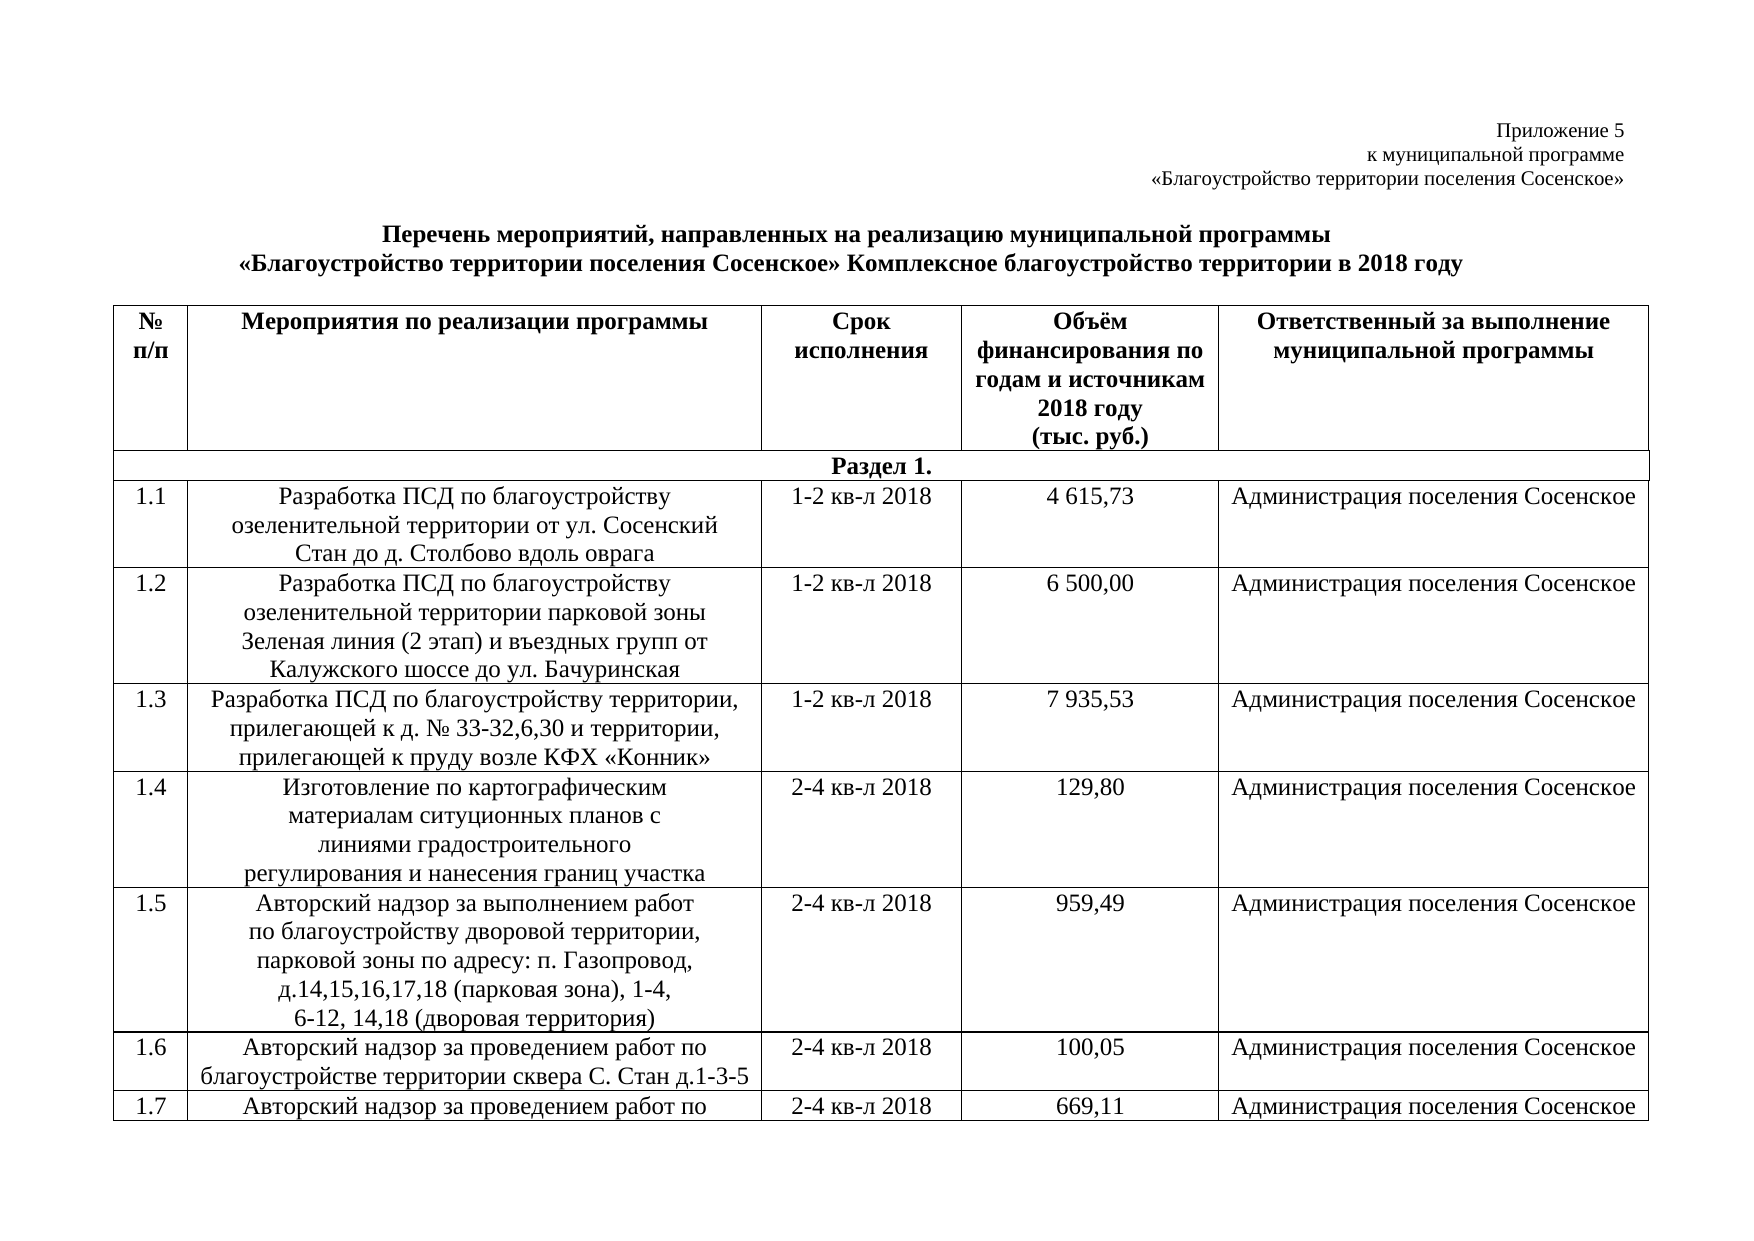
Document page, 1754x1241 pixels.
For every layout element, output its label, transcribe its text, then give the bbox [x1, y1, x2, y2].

table_cell 959,49 [962, 888, 1218, 1031]
table_cell 7 935,53 [962, 684, 1218, 771]
table_header Ответственный за выполнение муниципальной программы [1219, 306, 1648, 450]
table_header Срок исполнения [762, 306, 961, 450]
table_cell 1.2 [114, 568, 187, 683]
table_cell 1-2 кв-л 2018 [762, 568, 961, 683]
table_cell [188, 1091, 761, 1120]
table_cell 100,05 [962, 1033, 1218, 1090]
table_cell Администрация поселения Сосенское [1219, 684, 1648, 771]
table_cell Администрация поселения Сосенское [1219, 772, 1648, 887]
table_cell Авторский надзор за выполнением работ по благоустройству дворовой территории, парковой зоны по адресу: п. Газопровод, д.14,15,16,17,18 (парковая зона), 1-4, 6-12, 14,18 (дворовая территория) [188, 888, 761, 1031]
text «Благоустройство территории поселения Сосенское» [531, 166, 1624, 190]
table_cell 1-2 кв-л 2018 [762, 481, 961, 567]
table_cell 2-4 кв-л 2018 [762, 1091, 961, 1120]
table_cell 1.4 [114, 772, 187, 887]
table_cell Разработка ПСД по благоустройству озеленительной территории от ул. Сосенский Стан до д. Столбово вдоль оврага [188, 481, 761, 567]
table_cell Разработка ПСД по благоустройству озеленительной территории парковой зоны Зеленая линия (2 этап) и въездных групп от Калужского шоссе до ул. Бачуринская [188, 568, 761, 683]
table_cell Раздел 1. [114, 451, 1649, 480]
table_cell 1-2 кв-л 2018 [762, 684, 961, 771]
table_cell 1.5 [114, 888, 187, 1031]
table_cell 1.3 [114, 684, 187, 771]
table_cell 1.1 [114, 481, 187, 567]
text к муниципальной программе [531, 142, 1624, 166]
table_cell 4 615,73 [962, 481, 1218, 567]
text Приложение 5 [531, 118, 1624, 142]
table_cell Администрация поселения Сосенское [1219, 888, 1648, 1031]
table_header Мероприятия по реализации программы [188, 306, 761, 450]
table_cell 2-4 кв-л 2018 [762, 888, 961, 1031]
table_cell 669,11 [962, 1091, 1218, 1120]
table_cell 129,80 [962, 772, 1218, 887]
table_cell 1.7 [114, 1091, 187, 1120]
table_cell Изготовление по картографическим материалам ситуционных планов с линиями градостроительного регулирования и нанесения границ участка [188, 772, 761, 887]
table_cell Администрация поселения Сосенское [1219, 1033, 1648, 1090]
table_cell 6 500,00 [962, 568, 1218, 683]
table_cell Администрация поселения Сосенское [1219, 481, 1648, 567]
table_cell 1.6 [114, 1033, 187, 1090]
table_cell 2-4 кв-л 2018 [762, 1033, 961, 1090]
text «Благоустройство территории поселения Сосенское» Комплексное благоустройство территории в 2018 году [77, 248, 1624, 277]
table_header № п/п [114, 306, 187, 450]
table_header Объём финансирования по годам и источникам 2018 году (тыс. руб.) [962, 306, 1218, 450]
table_cell Разработка ПСД по благоустройству территории, прилегающей к д. № 33-32,6,30 и территории, прилегающей к пруду возле КФХ «Конник» [188, 684, 761, 771]
table_cell Администрация поселения Сосенское [1219, 568, 1648, 683]
table_cell 2-4 кв-л 2018 [762, 772, 961, 887]
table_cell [1219, 1091, 1648, 1120]
table_cell Авторский надзор за проведением работ по благоустройстве территории сквера С. Стан д.1-3-5 [188, 1033, 761, 1090]
text Перечень мероприятий, направленных на реализацию муниципальной программы [89, 219, 1624, 248]
